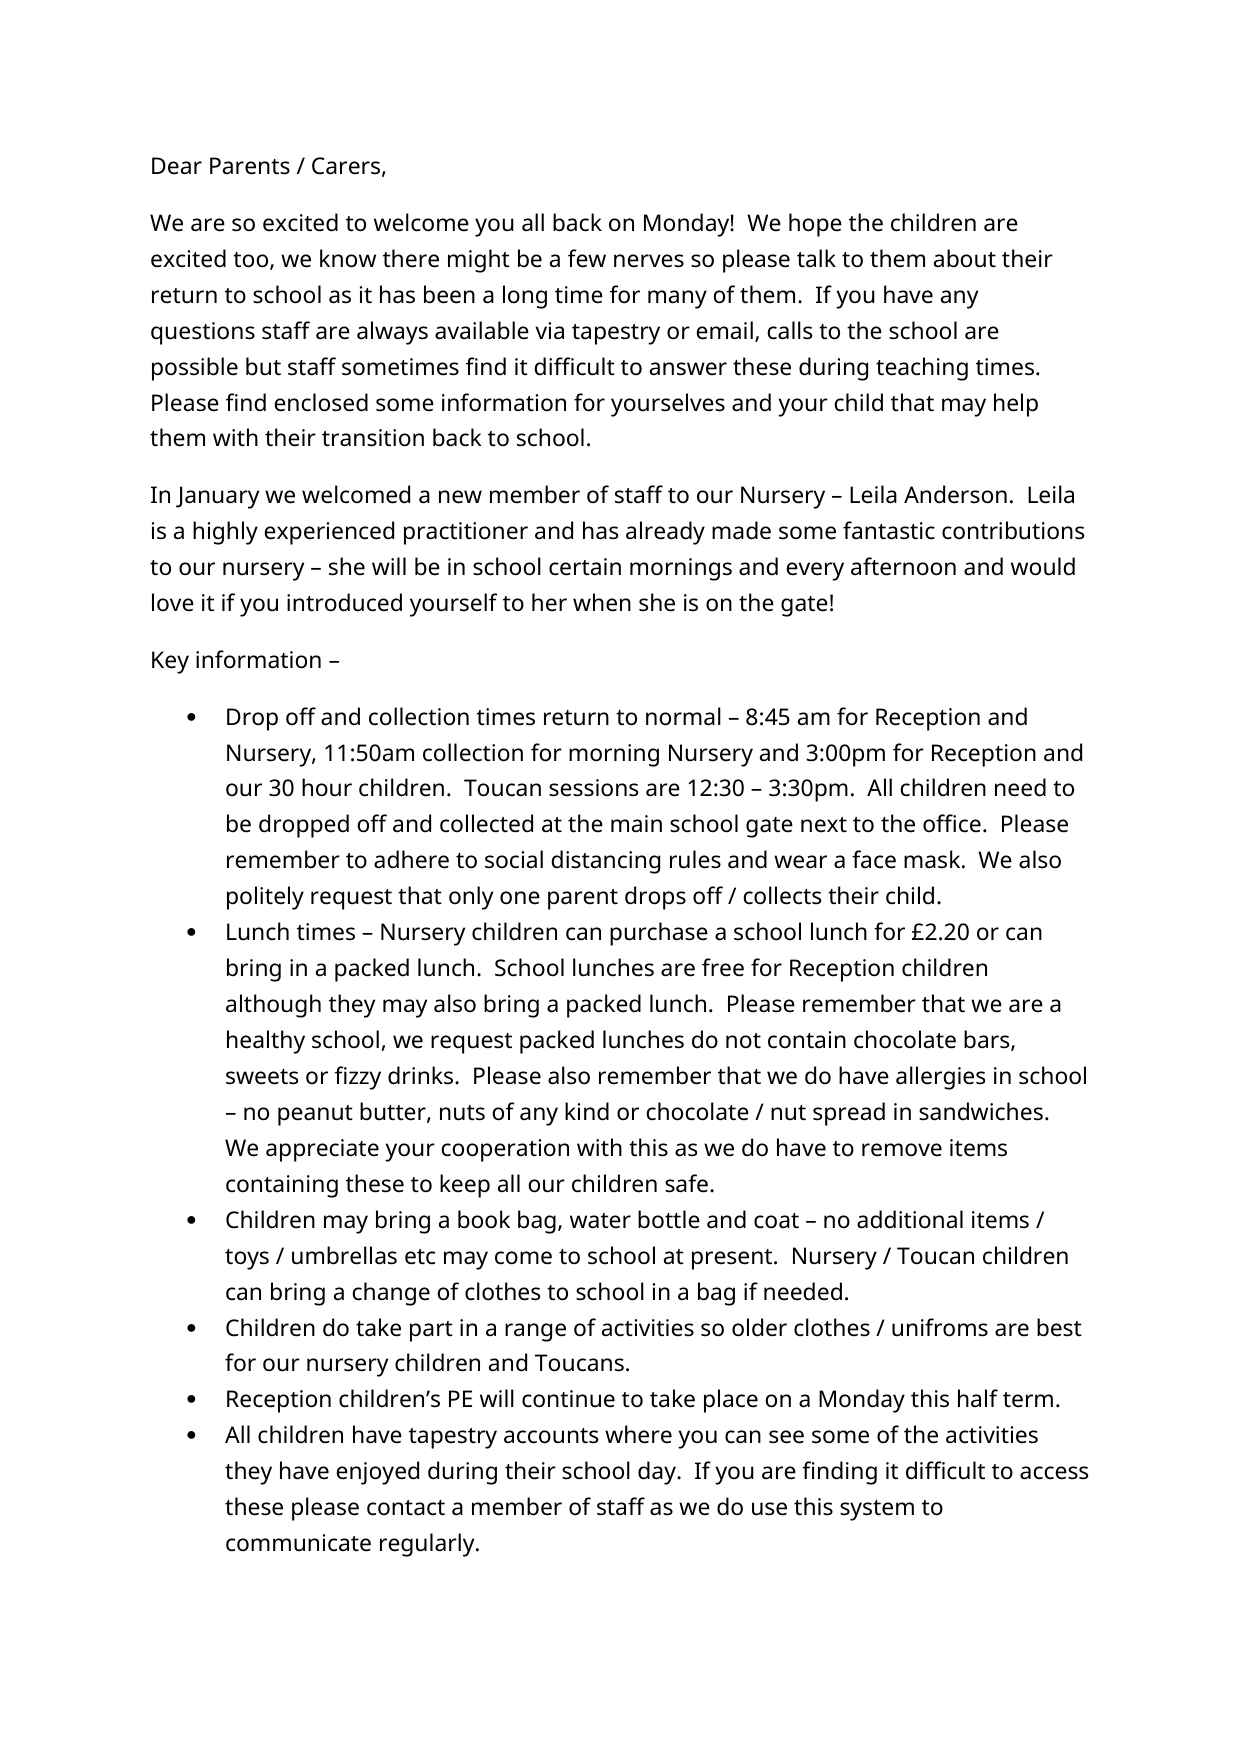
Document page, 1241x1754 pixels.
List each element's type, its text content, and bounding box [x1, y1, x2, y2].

text Dear Parents / Carers, [150, 150, 1090, 181]
list Children do take part in a range of activities so older clothes / unifroms are best for our nursery children and Toucans. [187, 1311, 1090, 1379]
list Reception children’s PE will continue to take place on a Monday this half term. [187, 1383, 1090, 1414]
list Children may bring a book bag, water bottle and coat – no additional items / toys / umbrellas etc may come to school at present. Nursery / Toucan children can bring a change of clothes to school in a bag if needed. [187, 1204, 1090, 1307]
text In January we welcomed a new member of staff to our Nursery – Leila Anderson. Leila is a highly experienced practitioner and has already made some fantastic contributions to our nursery – she will be in school certain mornings and every afternoon and would love it if you introduced yourself to her when she is on the gate! [150, 479, 1090, 618]
list Lunch times – Nursery children can purchase a school lunch for £2.20 or can bring in a packed lunch. School lunches are free for Reception children although they may also bring a packed lunch. Please remember that we are a healthy school, we request packed lunches do not contain chocolate bars, sweets or fizzy drinks. Please also remember that we do have allergies in school – no peanut butter, nuts of any kind or chocolate / nut spread in sandwiches. We appreciate your cooperation with this as we do have to remove items containing these to keep all our children safe. [187, 916, 1090, 1199]
text Key information – [150, 644, 1090, 675]
list Drop off and collection times return to normal – 8:45 am for Reception and Nursery, 11:50am collection for morning Nursery and 3:00pm for Reception and our 30 hour children. Toucan sessions are 12:30 – 3:30pm. All children need to be dropped off and collected at the main school gate next to the office. Please remember to adhere to social distancing rules and wear a face mask. We also politely request that only one parent drops off / collects their child. [187, 701, 1090, 911]
list All children have tapestry accounts where you can see some of the activities they have enjoyed during their school day. If you are finding it difficult to access these please contact a member of staff as we do use this system to communicate regularly. [187, 1419, 1090, 1558]
text We are so excited to welcome you all back on Monday! We hope the children are excited too, we know there might be a few nerves so please talk to them about their return to school as it has been a long time for many of them. If you have any questions staff are always available via tapestry or email, calls to the school are possible but staff sometimes find it difficult to answer these during teaching times. Please find enclosed some information for yourselves and your child that may help them with their transition back to school. [150, 207, 1090, 454]
